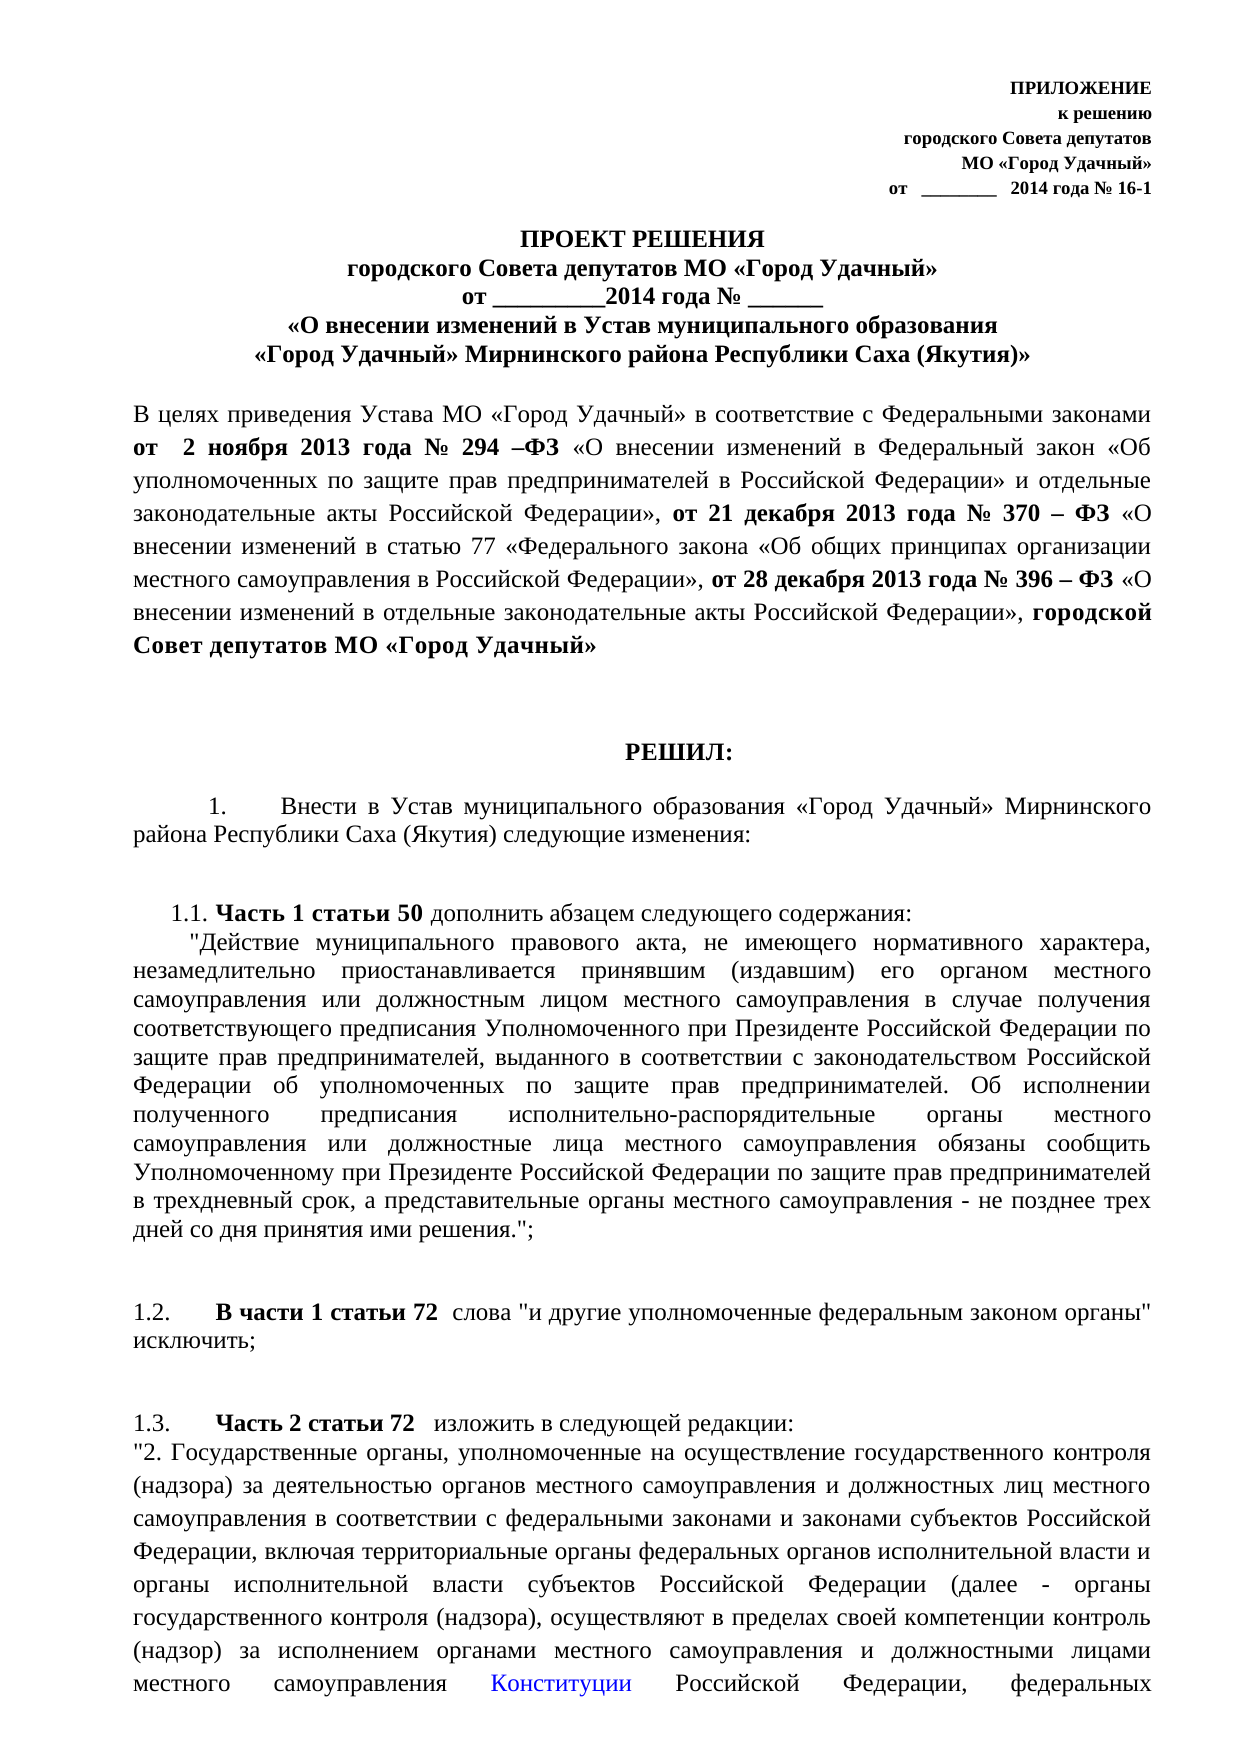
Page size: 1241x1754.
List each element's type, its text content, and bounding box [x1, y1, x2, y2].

text РЕШИЛ: [133, 737, 1152, 766]
text «О внесении изменений в Устав муниципального образования [133, 310, 1152, 339]
text ПРОЕКТ РЕШЕНИЯ [133, 224, 1152, 253]
list Часть 1 статьи 50 дополнить абзацем следующего содержания: [170, 898, 1152, 927]
text "Действие муниципального правового акта, не имеющего нормативного характера, незамедлительно приостанавливается принявшим (издавшим) его органом местного самоуправления или должностным лицом местного самоуправления в случае получения соответствующего предписания Уполномоченного при Президенте Российской Федерации по защите прав предпринимателей, выданного в соответствии с законодательством Российской Федерации об уполномоченных по защите прав предпринимателей. Об исполнении полученного предписания исполнительно-распорядительные органы местного самоуправления или должностные лица местного самоуправления обязаны сообщить Уполномоченному при Президенте Российской Федерации по защите прав предпринимателей в трехдневный срок, а представительные органы местного самоуправления - не позднее трех дней со дня принятия ими решения."; [133, 927, 1152, 1243]
text городского Совета депутатов [783, 124, 1152, 149]
text «Город Удачный» Мирнинского района Республики Саха (Якутия)» [133, 339, 1152, 368]
list Внести в Устав муниципального образования «Город Удачный» Мирнинского района Республики Саха (Якутия) следующие изменения: [133, 791, 1152, 848]
text от _________2014 года № ______ [133, 281, 1152, 310]
text к решению [783, 99, 1152, 124]
text городского Совета депутатов МО «Город Удачный» [133, 253, 1152, 281]
text МО «Город Удачный» [783, 149, 1152, 174]
text ПРИЛОЖЕНИЕ [783, 74, 1152, 99]
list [133, 1437, 1152, 1697]
list В части 1 статьи 72 слова "и другие уполномоченные федеральным законом органы" исключить; [133, 1297, 1152, 1354]
text от ________ 2014 года № 16-1 [783, 174, 1152, 199]
text В целях приведения Устава МО «Город Удачный» в соответствие с Федеральными законами от 2 ноября 2013 года № 294 –ФЗ «О внесении изменений в Федеральный закон «Об уполномоченных по защите прав предпринимателей в Российской Федерации» и отдельные законодательные акты Российской Федерации», от 21 декабря 2013 года № 370 – ФЗ «О внесении изменений в статью 77 «Федерального закона «Об общих принципах организации местного самоуправления в Российской Федерации», от 28 декабря 2013 года № 396 – ФЗ «О внесении изменений в отдельные законодательные акты Российской Федерации», городской Совет депутатов МО «Город Удачный» [133, 399, 1152, 659]
list Часть 2 статьи 72 изложить в следующей редакции: [133, 1408, 1152, 1437]
